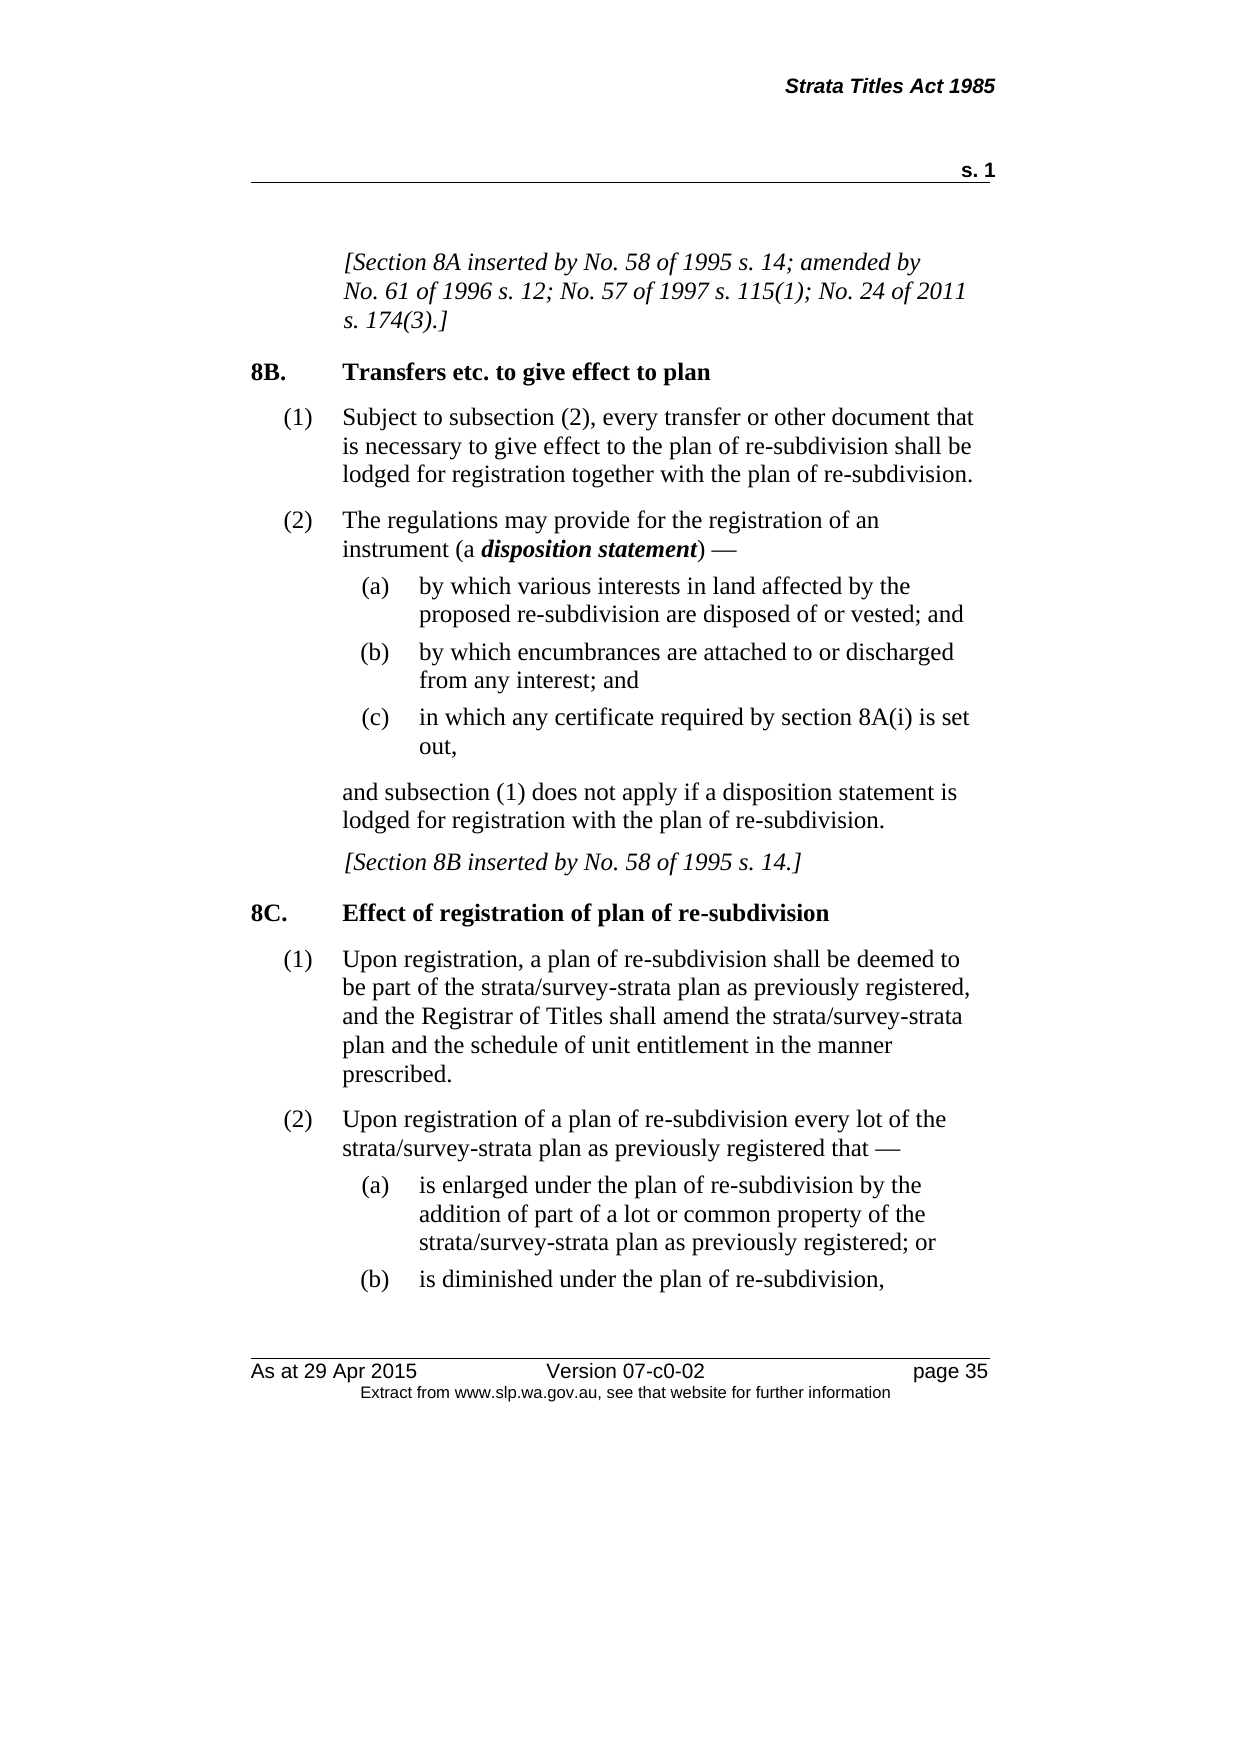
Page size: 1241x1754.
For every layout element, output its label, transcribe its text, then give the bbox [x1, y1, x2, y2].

text (a) is enlarged under the plan of re-subdivision by the addition of part of a lot or common property of the strata/survey-strata plan as previously registered; or [251, 1170, 990, 1256]
text (1) Upon registration, a plan of re-subdivision shall be deemed to be part of the strata/survey-strata plan as previously registered, and the Registrar of Titles shall amend the strata/survey-strata plan and the schedule of unit entitlement in the manner prescribed. [251, 944, 990, 1087]
text [Section 8B inserted by No. 58 of 1995 s. 14.] [251, 847, 990, 875]
subtitle 8C. Effect of registration of plan of re-subdivision [251, 898, 990, 927]
subtitle 8B. Transfers etc. to give effect to plan [251, 357, 990, 385]
text (2) Upon registration of a plan of re-subdivision every lot of the strata/survey-strata plan as previously registered that — [251, 1104, 990, 1162]
text (b) is diminished under the plan of re-subdivision, [251, 1264, 990, 1293]
text [Section 8A inserted by No. 58 of 1995 s. 14; amended by No. 61 of 1996 s. 12; No. 57 of 1997 s. 115(1); No. 24 of 2011 s. 174(3).] [251, 247, 990, 334]
text (c) in which any certificate required by section 8A(i) is set out, [251, 702, 990, 760]
text and subsection (1) does not apply if a disposition statement is lodged for registration with the plan of re-subdivision. [251, 777, 990, 834]
text (b) by which encumbrances are attached to or discharged from any interest; and [251, 637, 990, 694]
text (1) Subject to subsection (2), every transfer or other document that is necessary to give effect to the plan of re-subdivision shall be lodged for registration together with the plan of re-subdivision. [251, 402, 990, 488]
text (2) The regulations may provide for the registration of an instrument (a disposition statement) — [251, 505, 990, 562]
text (a) by which various interests in land affected by the proposed re-subdivision are disposed of or vested; and [251, 571, 990, 628]
